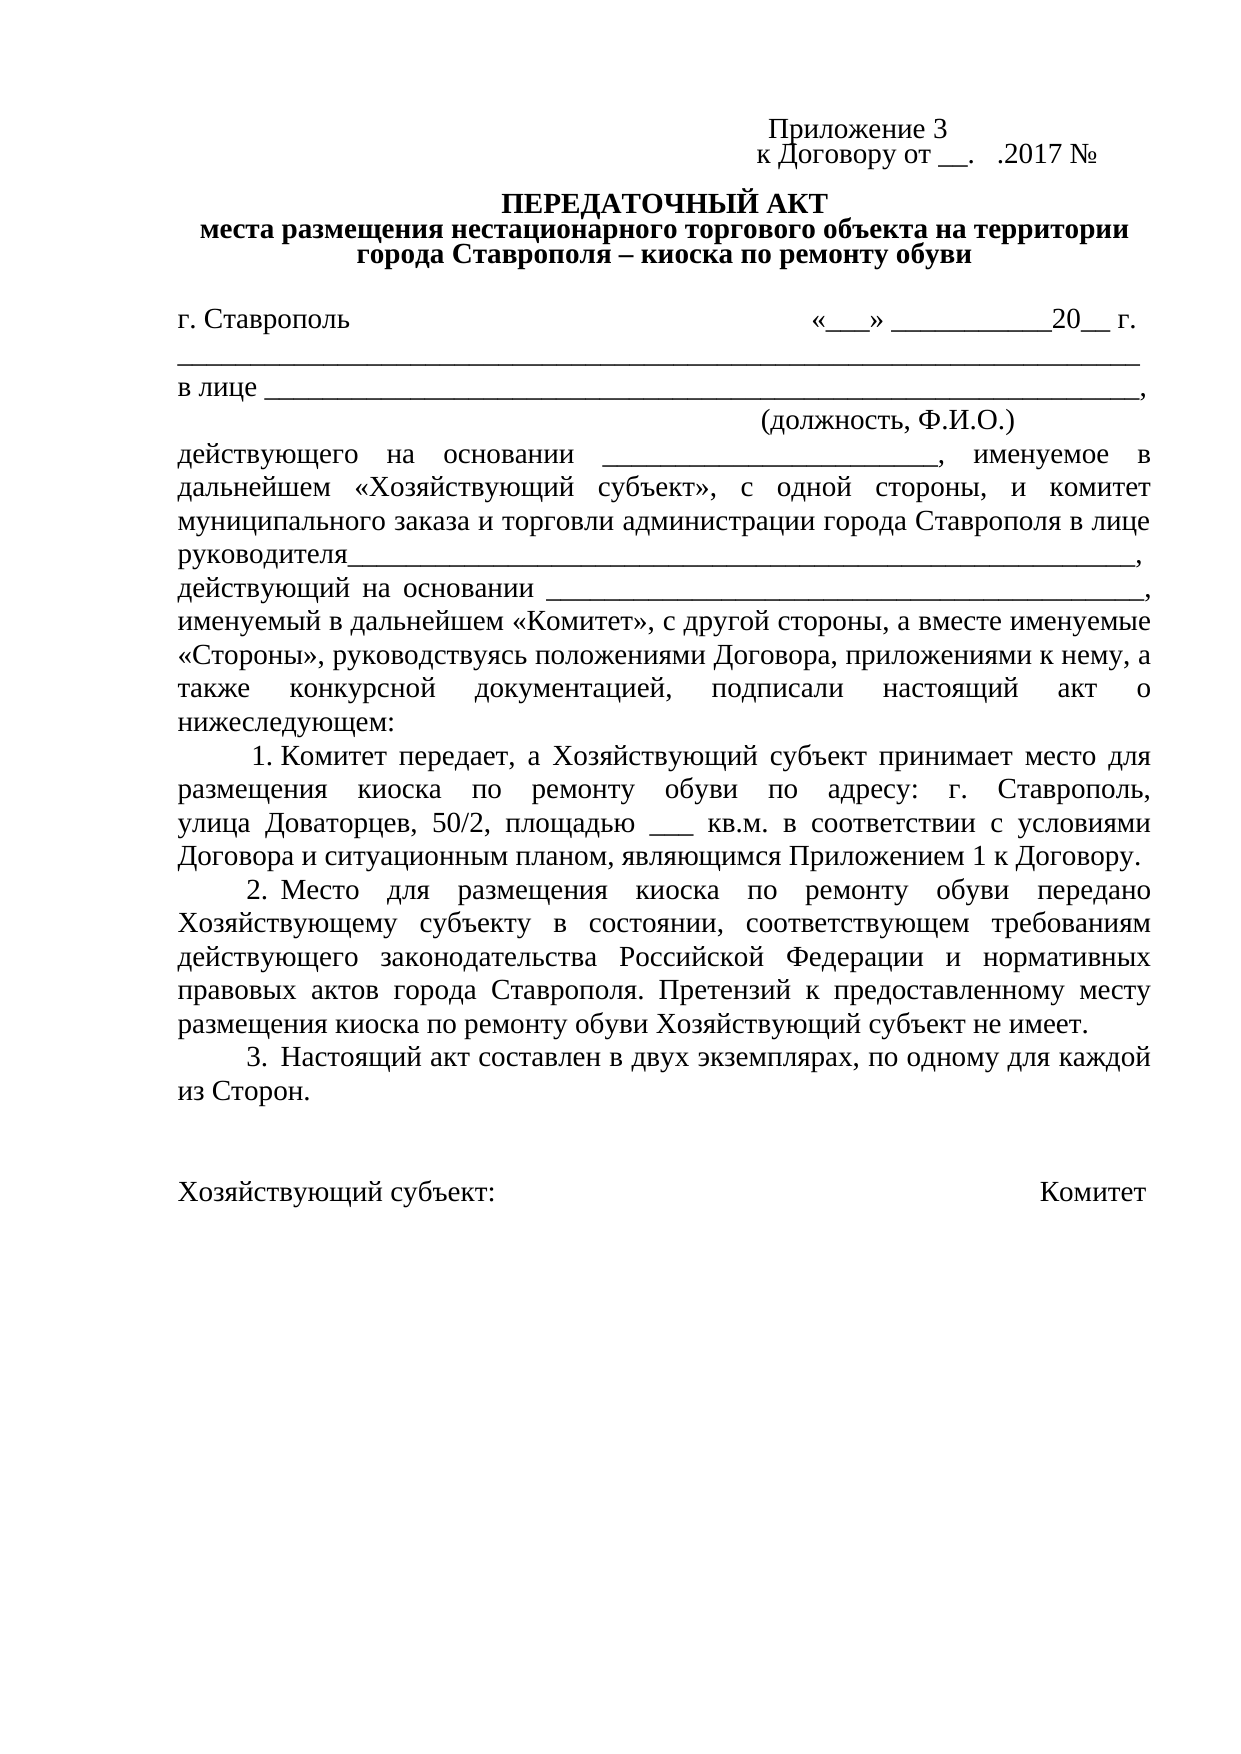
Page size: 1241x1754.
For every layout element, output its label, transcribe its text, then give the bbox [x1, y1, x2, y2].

list Место для размещения киоска по ремонту обуви передано Хозяйствующему субъекту в состоянии, соответствующем требованиям действующего законодательства Российской Федерации и нормативных правовых актов города Ставрополя. Претензий к предоставленному месту размещения киоска по ремонту обуви Хозяйствующий субъект не имеет. [177, 872, 1152, 1039]
text Хозяйствующий субъект: Комитет [177, 1182, 1152, 1207]
text к Договору от __. .2017 № [177, 143, 790, 168]
text Приложение 3 [768, 118, 1152, 143]
text ПЕРЕДАТОЧНЫЙ АКТ [177, 193, 1152, 218]
text к Договору от __. .2017 № [795, 143, 1152, 168]
list Комитет передает, а Хозяйствующий субъект принимает место для размещения киоска по ремонту обуви по адресу: г. Ставрополь, улица Доваторцев, 50/2, площадью ___ кв.м. в соответствии с условиями Договора и ситуационным планом, являющимся Приложением 1 к Договору. [177, 738, 1152, 872]
text (должность, Ф.И.О.) [177, 402, 1152, 436]
text г. Ставрополь «___» ___________20__ г. [177, 302, 1152, 335]
text действующий на основании _________________________________________, именуемый в дальнейшем «Комитет», с другой стороны, а вместе именуемые «Стороны», руководствуясь положениями Договора, приложениями к нему, а также конкурсной документацией, подписали настоящий акт о нижеследующем: [177, 570, 1152, 738]
text действующего на основании _______________________, именуемое в дальнейшем «Хозяйствующий субъект», с одной стороны, и комитет муниципального заказа и торговли администрации города Ставрополя в лице руководителя______________________________________________________, [177, 436, 1152, 570]
list Настоящий акт составлен в двух экземплярах, по одному для каждой из Сторон. [177, 1039, 1152, 1107]
text места размещения нестационарного торгового объекта на территории города Ставрополя – киоска по ремонту обуви [177, 218, 1152, 268]
text в лице ____________________________________________________________, [177, 369, 1152, 402]
text __________________________________________________________________ [177, 335, 1152, 369]
